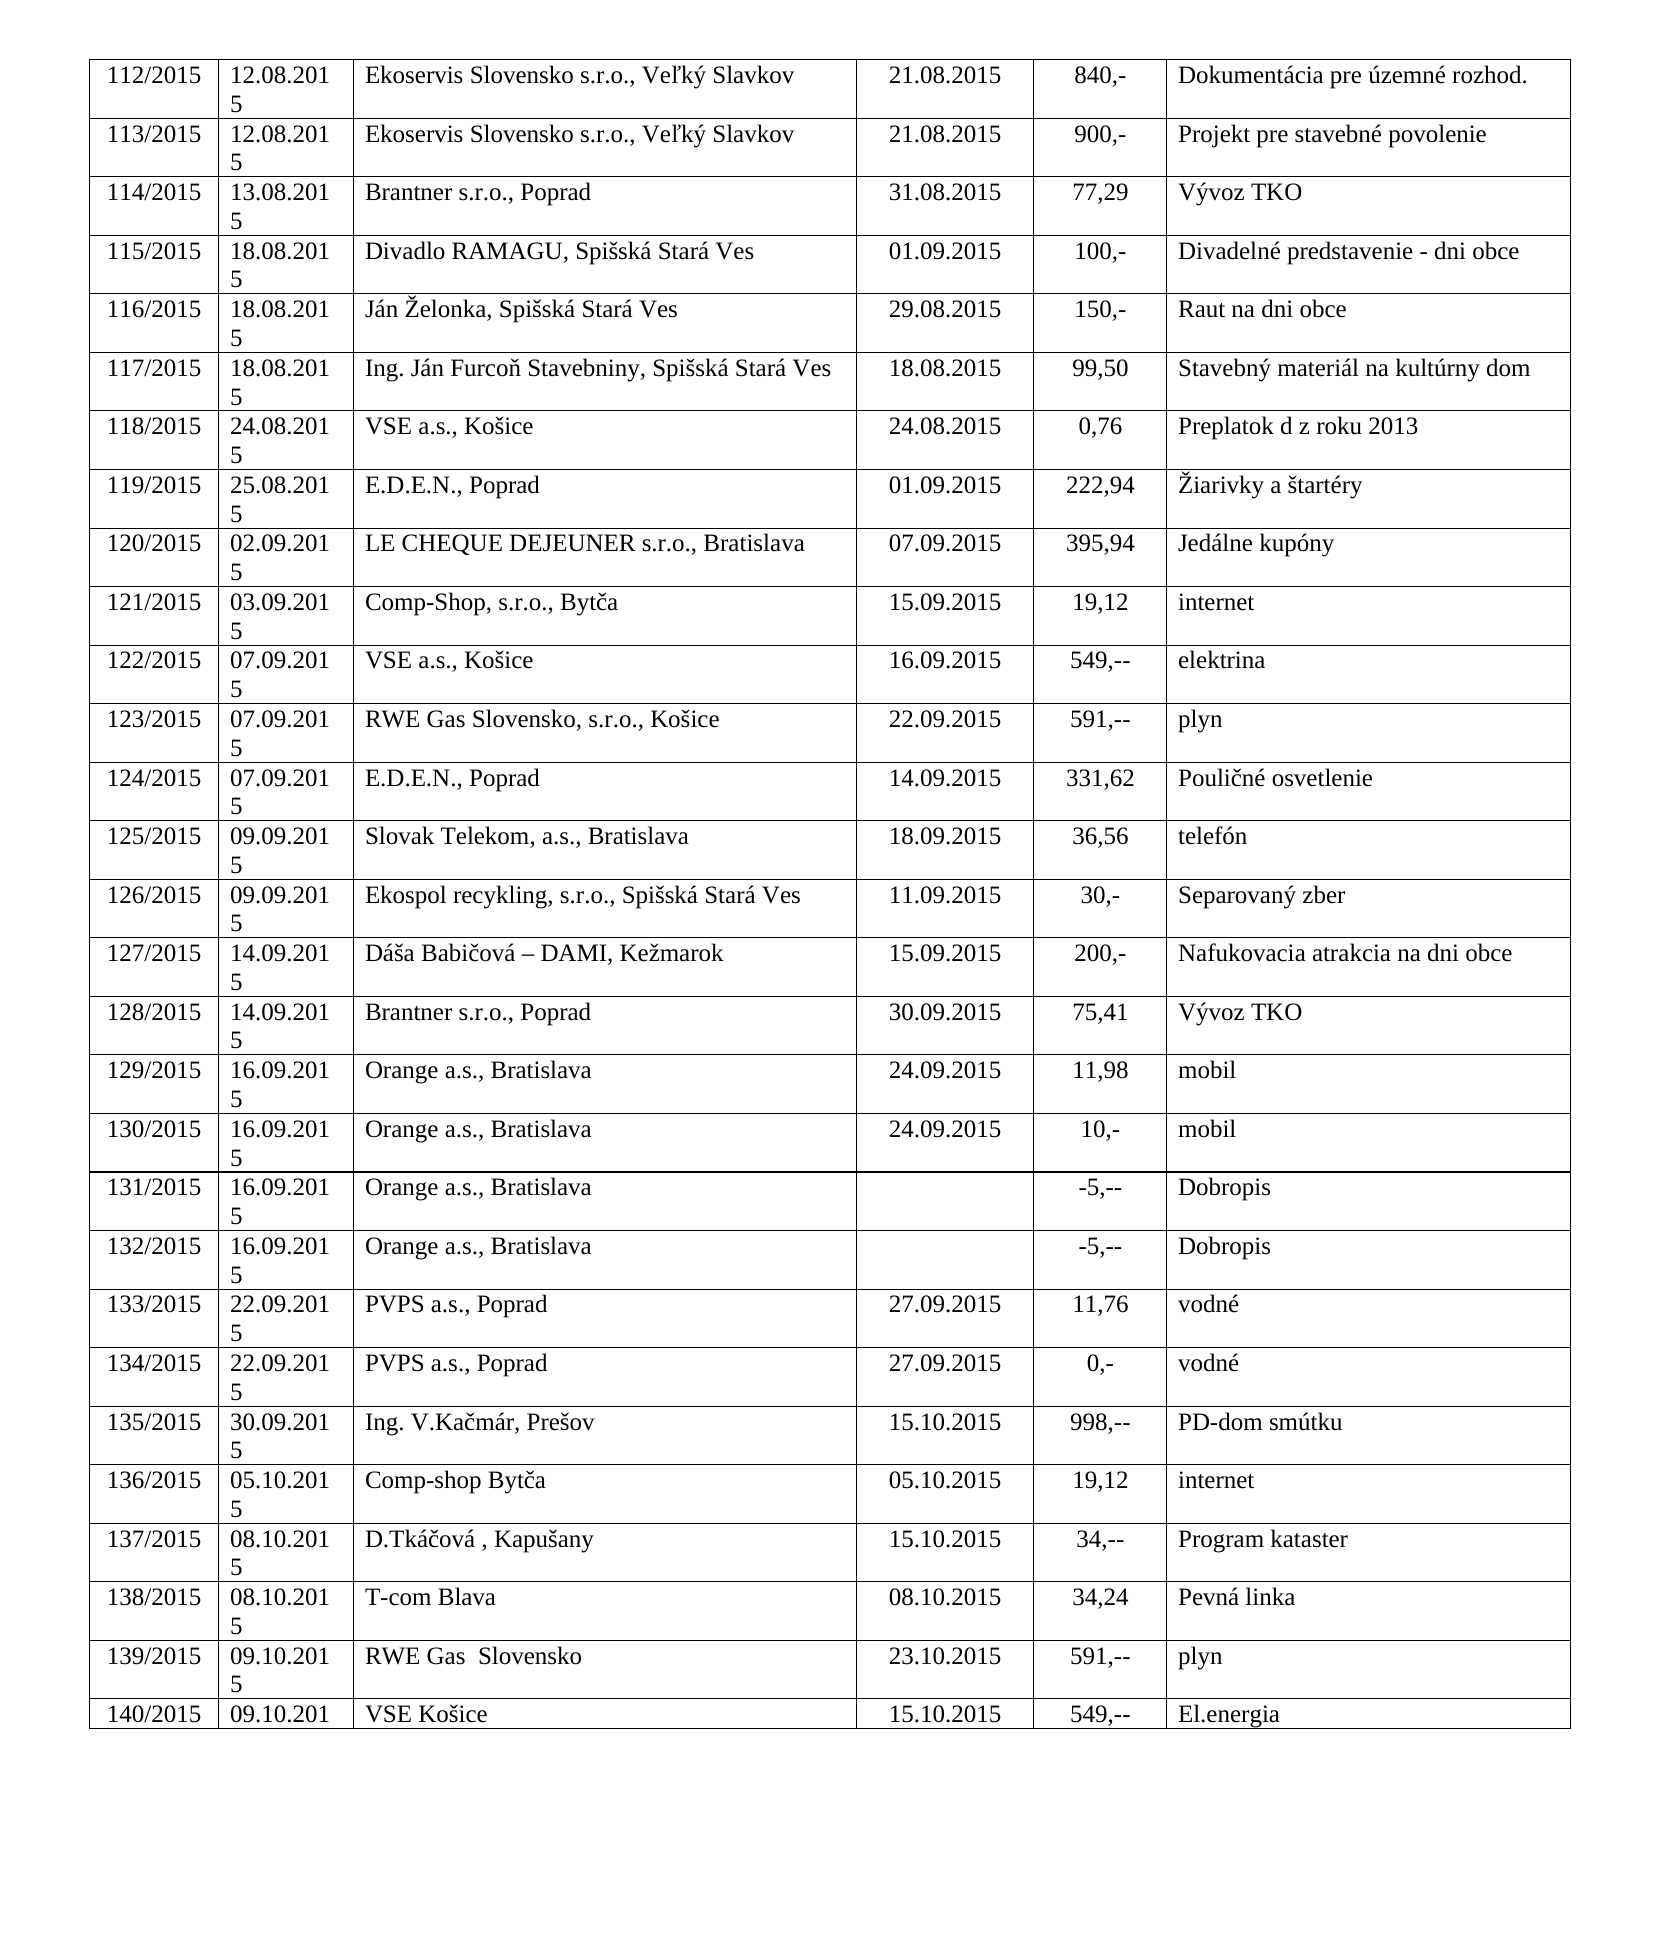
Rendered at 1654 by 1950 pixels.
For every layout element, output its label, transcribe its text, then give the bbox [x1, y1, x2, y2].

table_cell Projekt pre stavebné povolenie [1167, 119, 1570, 176]
table_cell 840,- [1034, 60, 1166, 118]
table_cell 125/2015 [90, 821, 218, 879]
table_cell 27.09.2015 [857, 1290, 1033, 1347]
table_cell Dokumentácia pre územné rozhod. [1167, 60, 1570, 118]
table_cell 331,62 [1034, 763, 1166, 820]
table_cell Orange a.s., Bratislava [354, 1114, 856, 1171]
table_cell 119/2015 [90, 470, 218, 527]
table_cell Ekoservis Slovensko s.r.o., Veľký Slavkov [354, 119, 856, 176]
table_cell 16.09.2015 [219, 1173, 353, 1230]
table_cell RWE Gas Slovensko [354, 1641, 856, 1698]
table_cell 19,12 [1034, 587, 1166, 644]
table_cell 16.09.2015 [219, 1231, 353, 1288]
table_cell plyn [1167, 1641, 1570, 1698]
table_cell mobil [1167, 1055, 1570, 1113]
table_cell 900,- [1034, 119, 1166, 176]
table_cell 24.08.2015 [219, 411, 353, 469]
table_cell -5,-- [1034, 1173, 1166, 1230]
table_cell 11.09.2015 [857, 880, 1033, 937]
table_cell VSE a.s., Košice [354, 646, 856, 703]
table_cell PVPS a.s., Poprad [354, 1348, 856, 1406]
table_cell Nafukovacia atrakcia na dni obce [1167, 938, 1570, 996]
table_cell 15.09.2015 [857, 938, 1033, 996]
table_cell 11,76 [1034, 1290, 1166, 1347]
table_cell PD-dom smútku [1167, 1407, 1570, 1464]
table_cell Divadelné predstavenie - dni obce [1167, 236, 1570, 293]
table_cell 591,-- [1034, 704, 1166, 762]
table_cell 22.09.2015 [857, 704, 1033, 762]
table_cell 25.08.2015 [219, 470, 353, 527]
table_cell VSE a.s., Košice [354, 411, 856, 469]
table_cell 998,-- [1034, 1407, 1166, 1464]
table_cell PVPS a.s., Poprad [354, 1290, 856, 1347]
table_cell Raut na dni obce [1167, 294, 1570, 352]
table_cell 200,- [1034, 938, 1166, 996]
table_cell vodné [1167, 1348, 1570, 1406]
table_cell vodné [1167, 1290, 1570, 1347]
table_cell 115/2015 [90, 236, 218, 293]
table_cell 113/2015 [90, 119, 218, 176]
table_cell Comp-Shop, s.r.o., Bytča [354, 587, 856, 644]
table_cell 09.09.2015 [219, 821, 353, 879]
table_cell 01.09.2015 [857, 236, 1033, 293]
table_cell Dobropis [1167, 1173, 1570, 1230]
table_cell 395,94 [1034, 529, 1166, 586]
table_cell 18.08.2015 [857, 353, 1033, 410]
table_cell 15.10.2015 [857, 1407, 1033, 1464]
table_cell 05.10.2015 [857, 1465, 1033, 1523]
table_cell 14.09.2015 [219, 997, 353, 1054]
table_cell 07.09.2015 [219, 704, 353, 762]
table_cell Žiarivky a štartéry [1167, 470, 1570, 527]
table_cell 123/2015 [90, 704, 218, 762]
table_cell VSE Košice [354, 1699, 856, 1728]
table_cell 08.10.2015 [219, 1582, 353, 1640]
table_cell 138/2015 [90, 1582, 218, 1640]
table_cell 08.10.2015 [857, 1582, 1033, 1640]
table_cell 08.10.2015 [219, 1524, 353, 1581]
table_cell 09.10.2015 [219, 1641, 353, 1698]
table_cell D.Tkáčová , Kapušany [354, 1524, 856, 1581]
table_cell 07.09.2015 [857, 529, 1033, 586]
table_cell 21.08.2015 [857, 60, 1033, 118]
table_cell 11,98 [1034, 1055, 1166, 1113]
table_cell 15.09.2015 [857, 587, 1033, 644]
table_cell 18.09.2015 [857, 821, 1033, 879]
table_cell 0,- [1034, 1348, 1166, 1406]
table_cell 22.09.2015 [219, 1290, 353, 1347]
table_cell Ján Želonka, Spišská Stará Ves [354, 294, 856, 352]
table_cell Orange a.s., Bratislava [354, 1173, 856, 1230]
table_cell Vývoz TKO [1167, 177, 1570, 235]
table_cell 09.09.2015 [219, 880, 353, 937]
table_cell 130/2015 [90, 1114, 218, 1171]
table_cell 16.09.2015 [219, 1114, 353, 1171]
table_cell 150,- [1034, 294, 1166, 352]
table_cell Jedálne kupóny [1167, 529, 1570, 586]
table_cell [857, 1173, 1033, 1230]
table_cell 117/2015 [90, 353, 218, 410]
table_cell El.energia [1167, 1699, 1570, 1728]
table_cell Ing. V.Kačmár, Prešov [354, 1407, 856, 1464]
table_cell 18.08.2015 [219, 294, 353, 352]
table_cell 126/2015 [90, 880, 218, 937]
table_cell 15.10.2015 [857, 1524, 1033, 1581]
table_cell Brantner s.r.o., Poprad [354, 997, 856, 1054]
table_cell elektrina [1167, 646, 1570, 703]
table_cell 24.09.2015 [857, 1114, 1033, 1171]
table_cell Brantner s.r.o., Poprad [354, 177, 856, 235]
table_cell 05.10.2015 [219, 1465, 353, 1523]
table_cell 13.08.2015 [219, 177, 353, 235]
table_cell 12.08.2015 [219, 119, 353, 176]
table_cell Dáša Babičová – DAMI, Kežmarok [354, 938, 856, 996]
table_cell Ekospol recykling, s.r.o., Spišská Stará Ves [354, 880, 856, 937]
table_cell Ing. Ján Furcoň Stavebniny, Spišská Stará Ves [354, 353, 856, 410]
table_cell 114/2015 [90, 177, 218, 235]
table_cell 01.09.2015 [857, 470, 1033, 527]
table_cell 121/2015 [90, 587, 218, 644]
table_cell Stavebný materiál na kultúrny dom [1167, 353, 1570, 410]
table_cell 22.09.2015 [219, 1348, 353, 1406]
table_cell 116/2015 [90, 294, 218, 352]
table_cell 75,41 [1034, 997, 1166, 1054]
table_cell Orange a.s., Bratislava [354, 1231, 856, 1288]
table_cell 139/2015 [90, 1641, 218, 1698]
table_cell [857, 1231, 1033, 1288]
table_cell 07.09.2015 [219, 763, 353, 820]
table_cell Ekoservis Slovensko s.r.o., Veľký Slavkov [354, 60, 856, 118]
table_cell 136/2015 [90, 1465, 218, 1523]
table_cell LE CHEQUE DEJEUNER s.r.o., Bratislava [354, 529, 856, 586]
table_cell Pouličné osvetlenie [1167, 763, 1570, 820]
table_cell 127/2015 [90, 938, 218, 996]
table_cell E.D.E.N., Poprad [354, 763, 856, 820]
table_cell 124/2015 [90, 763, 218, 820]
table_cell 16.09.2015 [219, 1055, 353, 1113]
table_cell 09.10.2015 [219, 1699, 353, 1728]
table_cell T-com Blava [354, 1582, 856, 1640]
table_cell Separovaný zber [1167, 880, 1570, 937]
table_cell Orange a.s., Bratislava [354, 1055, 856, 1113]
table_cell -5,-- [1034, 1231, 1166, 1288]
table_cell 118/2015 [90, 411, 218, 469]
table_cell 16.09.2015 [857, 646, 1033, 703]
table_cell Program kataster [1167, 1524, 1570, 1581]
table_cell 591,-- [1034, 1641, 1166, 1698]
table_cell 549,-- [1034, 646, 1166, 703]
table_cell 31.08.2015 [857, 177, 1033, 235]
table_cell 99,50 [1034, 353, 1166, 410]
table_cell internet [1167, 1465, 1570, 1523]
table_cell 133/2015 [90, 1290, 218, 1347]
table_cell 24.09.2015 [857, 1055, 1033, 1113]
table_cell Vývoz TKO [1167, 997, 1570, 1054]
table_cell 10,- [1034, 1114, 1166, 1171]
table_cell 24.08.2015 [857, 411, 1033, 469]
table_cell 137/2015 [90, 1524, 218, 1581]
table_cell 07.09.2015 [219, 646, 353, 703]
table_cell 14.09.2015 [219, 938, 353, 996]
table_cell 19,12 [1034, 1465, 1166, 1523]
table_cell 549,-- [1034, 1699, 1166, 1728]
table_cell telefón [1167, 821, 1570, 879]
table_cell mobil [1167, 1114, 1570, 1171]
table_cell 15.10.2015 [857, 1699, 1033, 1728]
table_cell Preplatok d z roku 2013 [1167, 411, 1570, 469]
table_cell 18.08.2015 [219, 236, 353, 293]
table_cell 30.09.2015 [857, 997, 1033, 1054]
table_cell E.D.E.N., Poprad [354, 470, 856, 527]
table_cell Slovak Telekom, a.s., Bratislava [354, 821, 856, 879]
table_cell 12.08.2015 [219, 60, 353, 118]
table_cell 120/2015 [90, 529, 218, 586]
table_cell 128/2015 [90, 997, 218, 1054]
table_cell 36,56 [1034, 821, 1166, 879]
table_cell 03.09.2015 [219, 587, 353, 644]
table_cell 02.09.2015 [219, 529, 353, 586]
table_cell Comp-shop Bytča [354, 1465, 856, 1523]
table_cell 77,29 [1034, 177, 1166, 235]
table_cell Pevná linka [1167, 1582, 1570, 1640]
table_cell Divadlo RAMAGU, Spišská Stará Ves [354, 236, 856, 293]
table_cell 134/2015 [90, 1348, 218, 1406]
table_cell 140/2015 [90, 1699, 218, 1728]
table_cell 122/2015 [90, 646, 218, 703]
table_cell 135/2015 [90, 1407, 218, 1464]
table_cell 34,-- [1034, 1524, 1166, 1581]
table_cell 18.08.2015 [219, 353, 353, 410]
table_cell plyn [1167, 704, 1570, 762]
table_cell 0,76 [1034, 411, 1166, 469]
table_cell RWE Gas Slovensko, s.r.o., Košice [354, 704, 856, 762]
table_cell 14.09.2015 [857, 763, 1033, 820]
table_cell 129/2015 [90, 1055, 218, 1113]
table_cell 27.09.2015 [857, 1348, 1033, 1406]
table_cell 23.10.2015 [857, 1641, 1033, 1698]
table_cell 112/2015 [90, 60, 218, 118]
table_cell 100,- [1034, 236, 1166, 293]
table_cell 131/2015 [90, 1173, 218, 1230]
table_cell 222,94 [1034, 470, 1166, 527]
table_cell 132/2015 [90, 1231, 218, 1288]
table_cell 30.09.2015 [219, 1407, 353, 1464]
table_cell Dobropis [1167, 1231, 1570, 1288]
table_cell 21.08.2015 [857, 119, 1033, 176]
table_cell 34,24 [1034, 1582, 1166, 1640]
table_cell 30,- [1034, 880, 1166, 937]
table_cell 29.08.2015 [857, 294, 1033, 352]
table_cell internet [1167, 587, 1570, 644]
